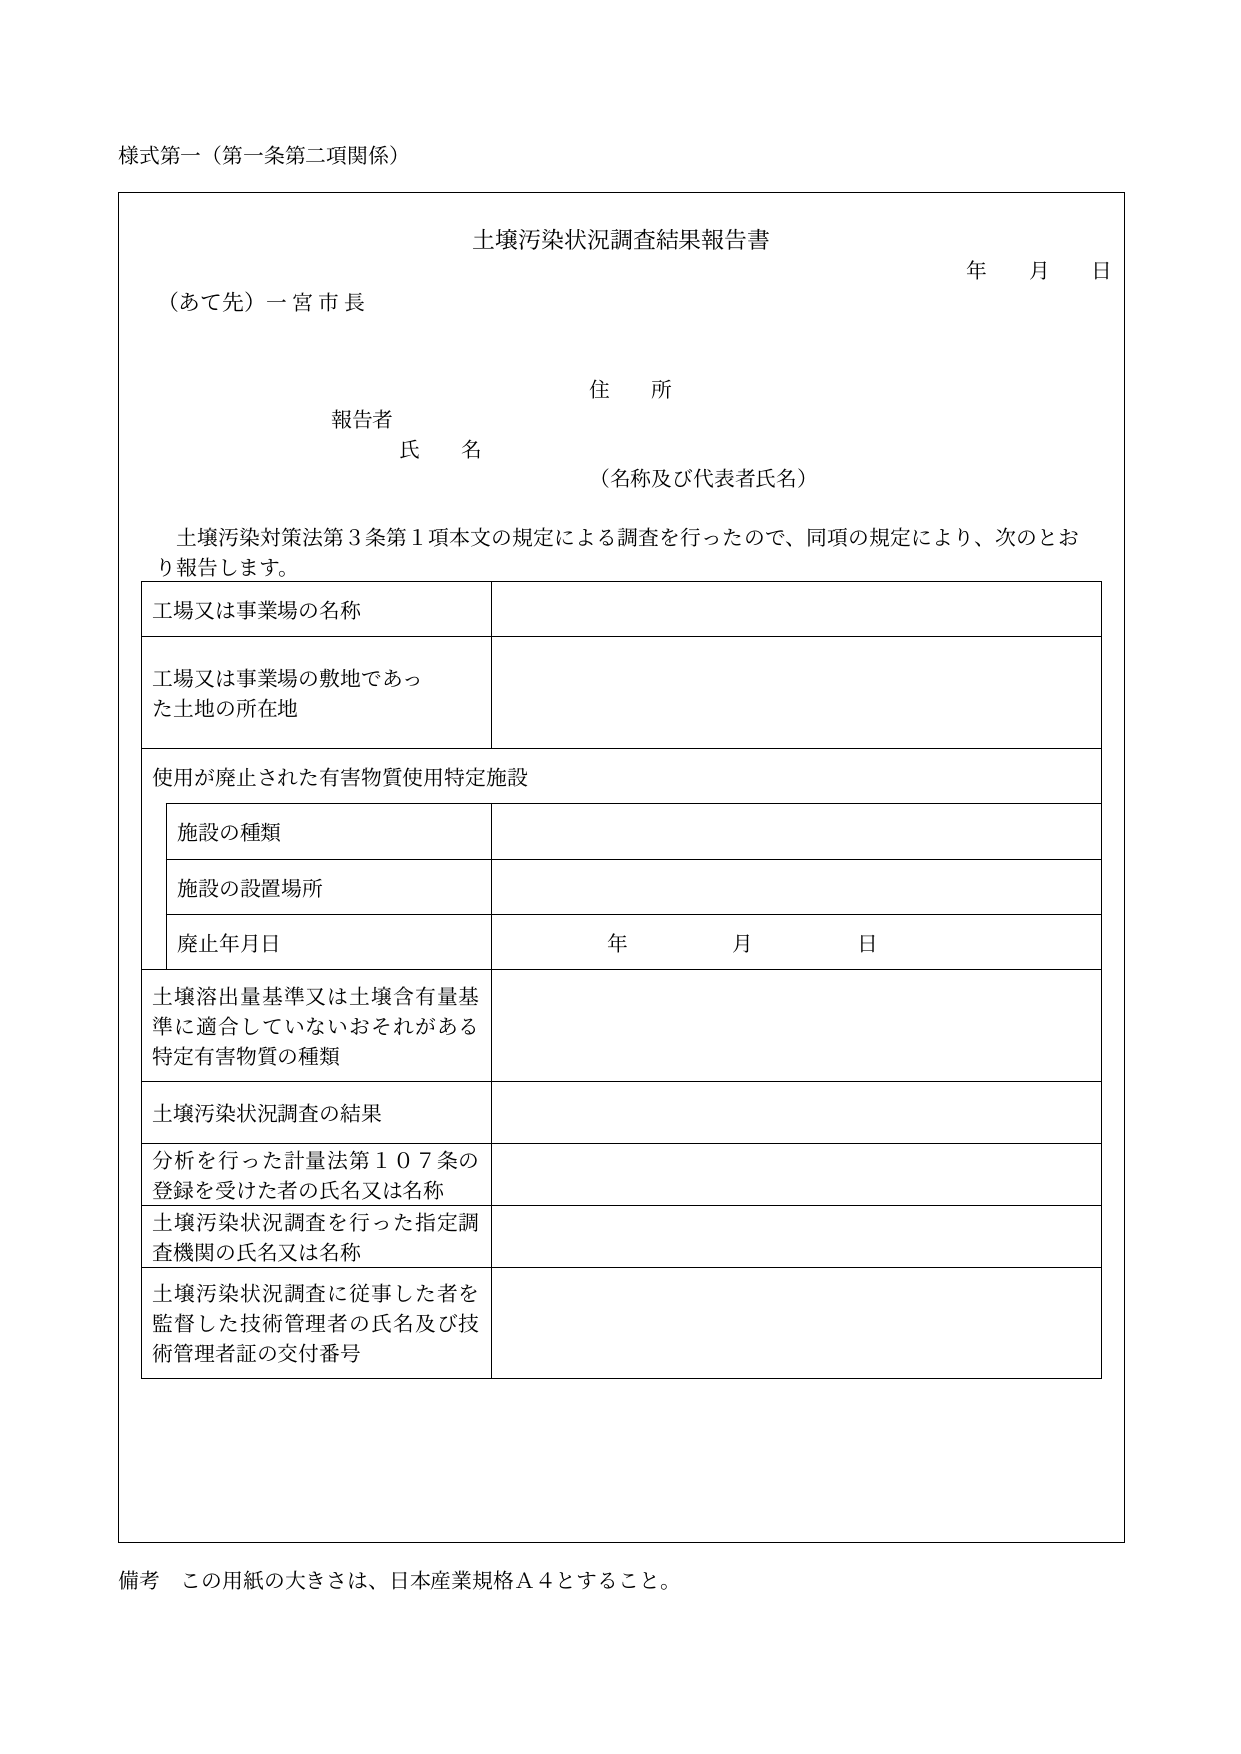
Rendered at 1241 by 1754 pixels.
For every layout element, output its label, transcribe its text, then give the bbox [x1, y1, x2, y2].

text 様式第一（第一条第二項関係） [118, 136, 1122, 173]
text 備考 この用紙の大きさは、日本産業規格Ａ４とすること。 [118, 1561, 1122, 1598]
